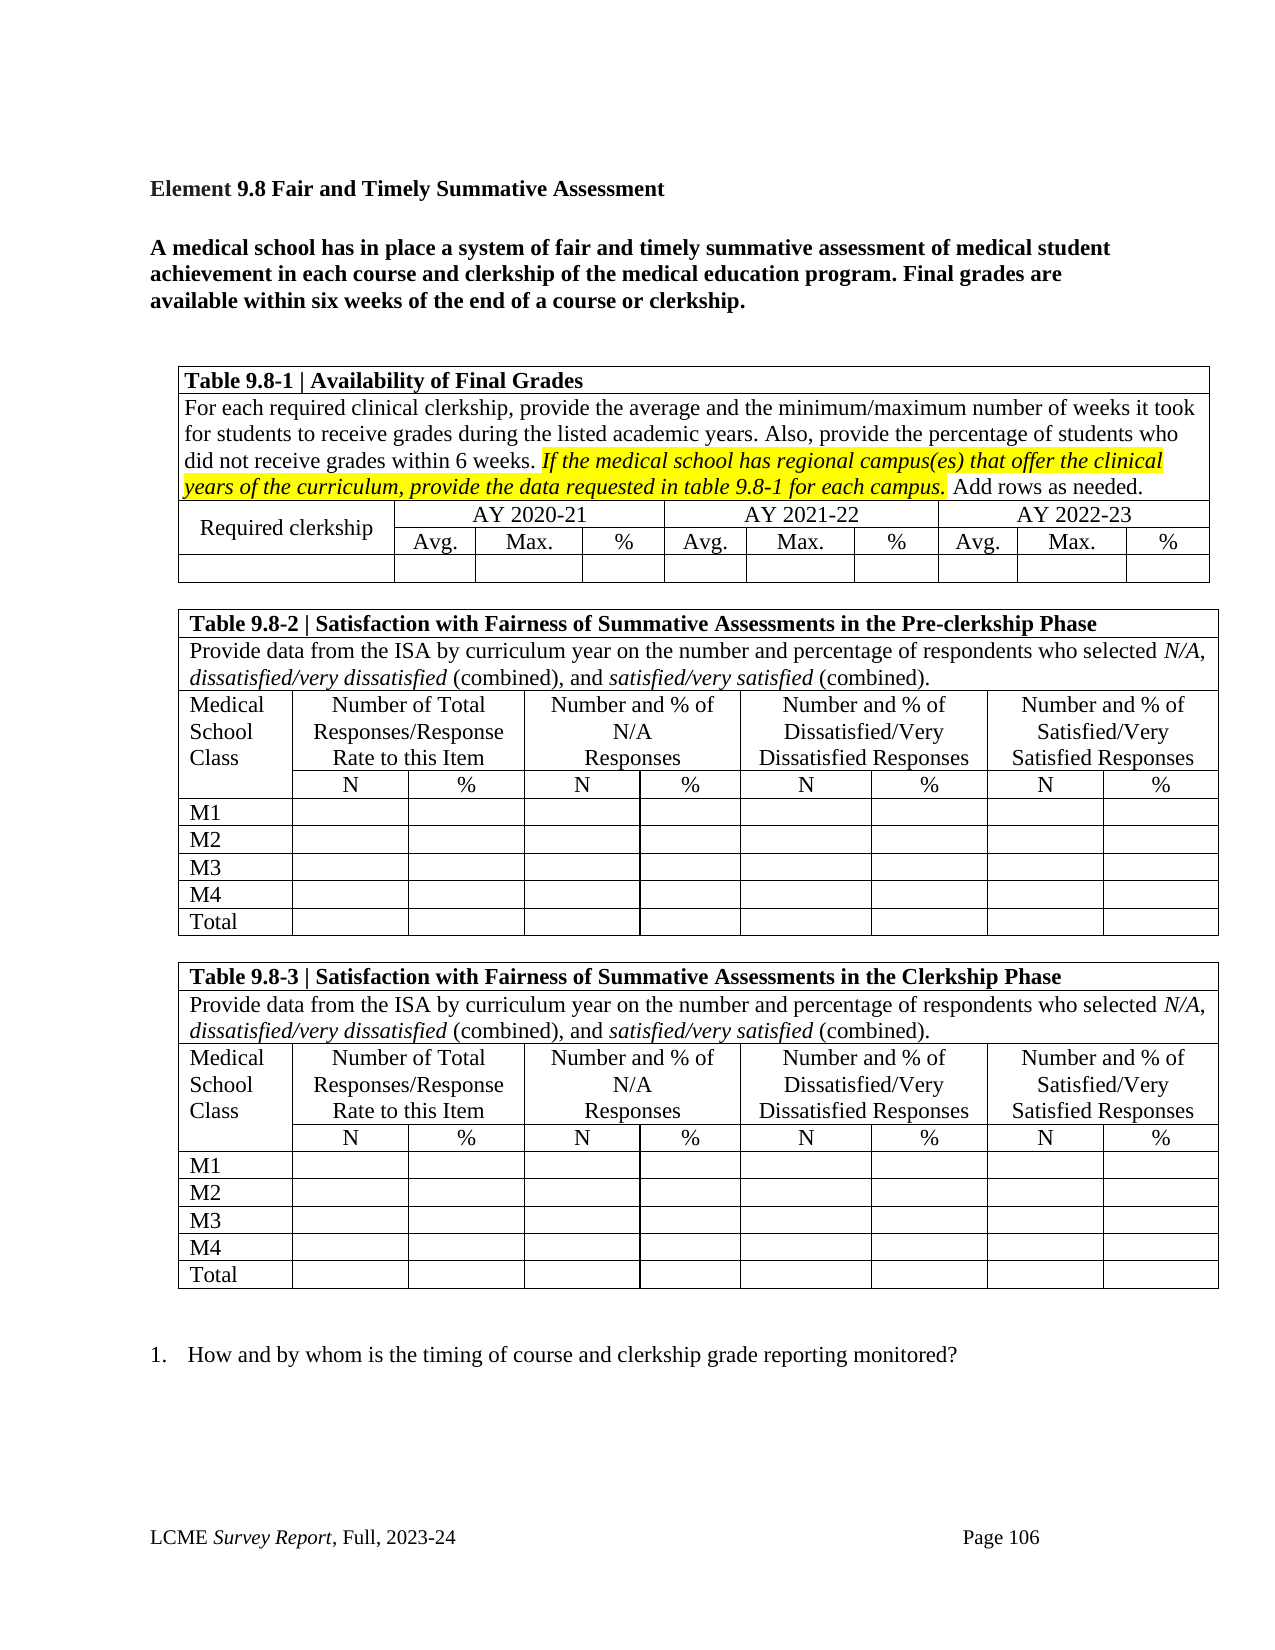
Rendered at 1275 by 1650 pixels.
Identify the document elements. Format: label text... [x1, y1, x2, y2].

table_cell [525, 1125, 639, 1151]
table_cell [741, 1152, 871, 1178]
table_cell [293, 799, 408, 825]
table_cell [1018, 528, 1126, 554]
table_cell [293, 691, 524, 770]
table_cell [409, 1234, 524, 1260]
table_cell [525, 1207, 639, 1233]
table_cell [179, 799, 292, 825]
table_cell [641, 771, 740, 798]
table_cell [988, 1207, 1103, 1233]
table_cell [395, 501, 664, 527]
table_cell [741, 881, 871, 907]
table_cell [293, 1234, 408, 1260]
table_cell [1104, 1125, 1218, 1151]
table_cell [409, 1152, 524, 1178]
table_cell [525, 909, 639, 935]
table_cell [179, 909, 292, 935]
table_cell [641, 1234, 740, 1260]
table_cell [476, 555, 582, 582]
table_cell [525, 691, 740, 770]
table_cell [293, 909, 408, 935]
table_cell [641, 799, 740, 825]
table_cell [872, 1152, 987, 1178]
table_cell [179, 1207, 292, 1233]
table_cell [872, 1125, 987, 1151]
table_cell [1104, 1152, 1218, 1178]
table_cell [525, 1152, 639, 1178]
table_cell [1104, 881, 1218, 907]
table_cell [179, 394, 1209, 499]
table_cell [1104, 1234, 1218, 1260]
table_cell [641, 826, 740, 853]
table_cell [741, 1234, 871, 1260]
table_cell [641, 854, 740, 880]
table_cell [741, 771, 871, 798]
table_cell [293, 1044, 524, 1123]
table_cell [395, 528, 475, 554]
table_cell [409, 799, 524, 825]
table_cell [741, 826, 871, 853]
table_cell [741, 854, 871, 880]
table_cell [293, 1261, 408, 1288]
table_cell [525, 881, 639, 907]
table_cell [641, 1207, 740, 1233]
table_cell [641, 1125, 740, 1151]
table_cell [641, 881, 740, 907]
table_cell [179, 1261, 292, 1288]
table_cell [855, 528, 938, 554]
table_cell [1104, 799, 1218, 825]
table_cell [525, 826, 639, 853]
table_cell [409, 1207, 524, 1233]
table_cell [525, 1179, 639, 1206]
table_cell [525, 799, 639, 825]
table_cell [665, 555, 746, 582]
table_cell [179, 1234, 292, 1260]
text A medical school has in place a system of fair and timely summative assessment of medical student achievement in each course and clerkship of the medical education program. Final grades are available within six weeks of the end of a course or clerkship. [150, 234, 1125, 313]
subtitle Element 9.8 Fair and Timely Summative Assessment [150, 175, 1125, 201]
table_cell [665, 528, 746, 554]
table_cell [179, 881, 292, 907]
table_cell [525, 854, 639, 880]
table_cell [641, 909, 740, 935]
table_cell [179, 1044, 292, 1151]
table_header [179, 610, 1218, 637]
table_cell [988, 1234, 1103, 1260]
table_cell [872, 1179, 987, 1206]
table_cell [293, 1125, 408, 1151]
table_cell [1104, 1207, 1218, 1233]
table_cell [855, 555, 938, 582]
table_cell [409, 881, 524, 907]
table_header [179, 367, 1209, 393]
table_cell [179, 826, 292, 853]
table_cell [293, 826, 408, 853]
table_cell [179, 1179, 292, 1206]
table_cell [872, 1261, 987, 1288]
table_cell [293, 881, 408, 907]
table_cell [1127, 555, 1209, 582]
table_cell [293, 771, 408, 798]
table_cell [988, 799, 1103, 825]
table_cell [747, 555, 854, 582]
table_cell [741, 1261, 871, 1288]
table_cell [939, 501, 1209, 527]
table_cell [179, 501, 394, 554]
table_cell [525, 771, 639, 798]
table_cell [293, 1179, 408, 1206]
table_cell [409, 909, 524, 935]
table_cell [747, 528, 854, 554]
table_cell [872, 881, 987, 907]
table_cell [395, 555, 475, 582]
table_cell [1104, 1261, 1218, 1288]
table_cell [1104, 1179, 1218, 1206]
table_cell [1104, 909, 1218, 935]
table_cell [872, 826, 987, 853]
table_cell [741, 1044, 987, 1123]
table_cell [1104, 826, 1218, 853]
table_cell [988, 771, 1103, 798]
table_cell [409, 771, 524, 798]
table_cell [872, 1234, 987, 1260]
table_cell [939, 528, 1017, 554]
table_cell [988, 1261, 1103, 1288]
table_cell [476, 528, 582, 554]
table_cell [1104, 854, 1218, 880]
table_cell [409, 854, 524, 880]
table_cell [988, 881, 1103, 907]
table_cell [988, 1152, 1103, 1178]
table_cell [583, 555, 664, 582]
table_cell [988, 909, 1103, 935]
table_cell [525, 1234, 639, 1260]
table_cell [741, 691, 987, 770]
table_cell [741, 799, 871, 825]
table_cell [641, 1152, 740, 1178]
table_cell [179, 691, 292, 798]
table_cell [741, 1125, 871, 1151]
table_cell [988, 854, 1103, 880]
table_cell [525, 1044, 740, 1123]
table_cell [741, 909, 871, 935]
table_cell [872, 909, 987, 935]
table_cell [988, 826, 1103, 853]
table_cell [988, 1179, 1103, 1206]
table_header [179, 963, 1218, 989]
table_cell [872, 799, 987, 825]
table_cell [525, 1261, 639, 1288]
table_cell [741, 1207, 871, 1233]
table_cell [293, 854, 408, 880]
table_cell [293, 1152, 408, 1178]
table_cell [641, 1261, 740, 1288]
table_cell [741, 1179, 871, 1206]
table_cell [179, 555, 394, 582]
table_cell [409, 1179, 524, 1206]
list How and by whom is the timing of course and clerkship grade reporting monitored? [150, 1342, 1125, 1368]
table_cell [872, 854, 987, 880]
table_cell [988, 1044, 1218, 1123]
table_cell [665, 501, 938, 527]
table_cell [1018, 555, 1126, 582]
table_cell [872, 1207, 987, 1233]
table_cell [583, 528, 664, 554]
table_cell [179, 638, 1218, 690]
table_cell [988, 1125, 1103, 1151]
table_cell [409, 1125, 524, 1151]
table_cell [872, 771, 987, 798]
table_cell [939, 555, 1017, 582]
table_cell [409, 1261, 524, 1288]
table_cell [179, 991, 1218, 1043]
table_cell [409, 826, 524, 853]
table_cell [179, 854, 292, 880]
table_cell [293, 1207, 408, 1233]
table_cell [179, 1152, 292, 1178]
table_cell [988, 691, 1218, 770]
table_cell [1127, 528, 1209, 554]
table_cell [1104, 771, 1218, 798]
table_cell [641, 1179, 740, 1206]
